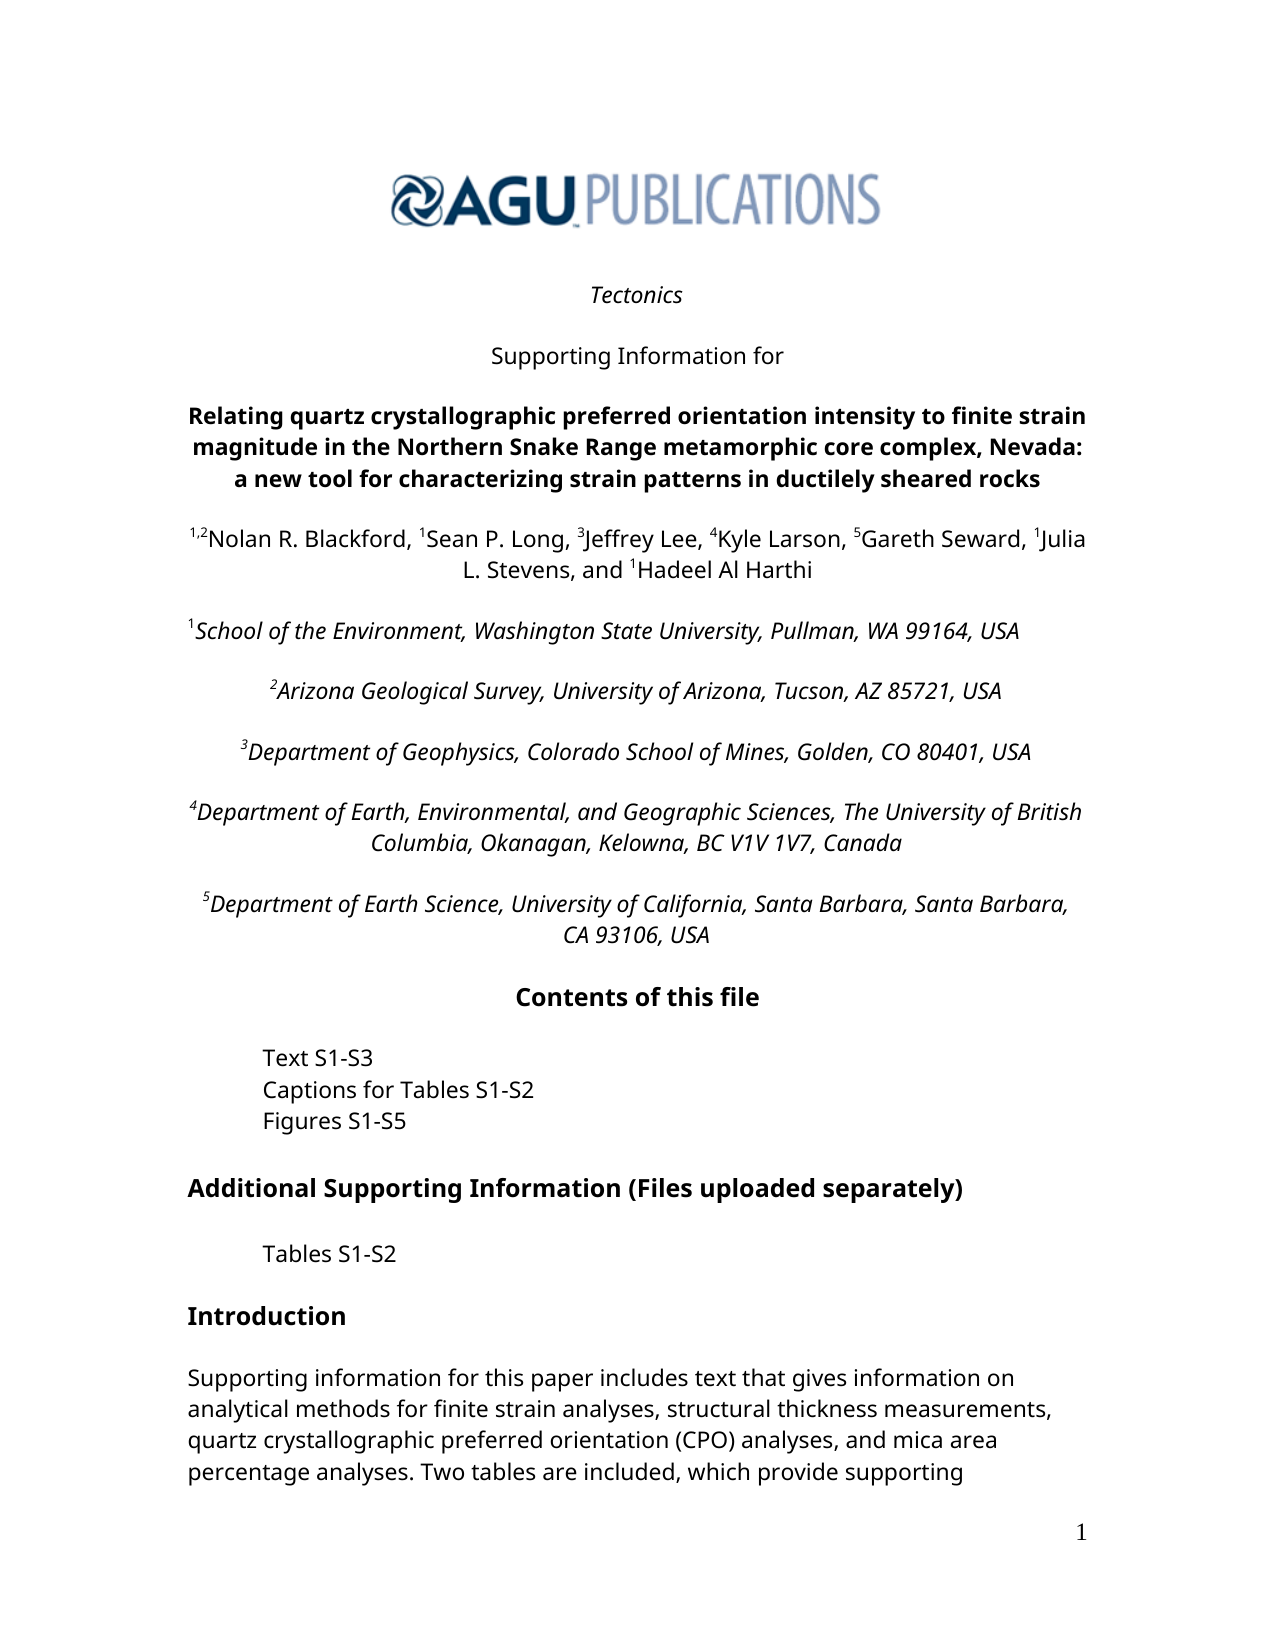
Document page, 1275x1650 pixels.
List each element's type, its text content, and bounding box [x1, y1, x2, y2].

text Introduction [187, 1299, 1087, 1333]
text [187, 1362, 1087, 1487]
text Contents of this file [187, 979, 1087, 1013]
text Relating quartz crystallographic preferred orientation intensity to finite strain magnitude in the Northern Snake Range metamorphic core complex, Nevada: a new tool for characterizing strain patterns in ductilely sheared rocks [187, 400, 1087, 494]
text Figures S1-S5 [262, 1105, 1087, 1136]
text Captions for Tables S1-S2 [262, 1074, 1087, 1105]
text Additional Supporting Information (Files uploaded separately) [187, 1170, 1087, 1204]
text 4Department of Earth, Environmental, and Geographic Sciences, The University of British Columbia, Okanagan, Kelowna, BC V1V 1V7, Canada [187, 796, 1087, 858]
text Tectonics [187, 279, 1087, 310]
text Text S1-S3 [262, 1042, 1087, 1074]
text 1School of the Environment, Washington State University, Pullman, WA 99164, USA [187, 614, 1087, 646]
picture [375, 150, 901, 250]
text 2Arizona Geological Survey, University of Arizona, Tucson, AZ 85721, USA [187, 675, 1087, 706]
text 1,2Nolan R. Blackford, 1Sean P. Long, 3Jeffrey Lee, 4Kyle Larson, 5Gareth Seward, 1Julia L. Stevens, and 1Hadeel Al Harthi [187, 523, 1087, 585]
text Tables S1-S2 [262, 1238, 1087, 1269]
text Supporting Information for [187, 339, 1087, 371]
text 3Department of Geophysics, Colorado School of Mines, Golden, CO 80401, USA [187, 735, 1087, 767]
text 5Department of Earth Science, University of California, Santa Barbara, Santa Barbara, CA 93106, USA [187, 887, 1087, 950]
